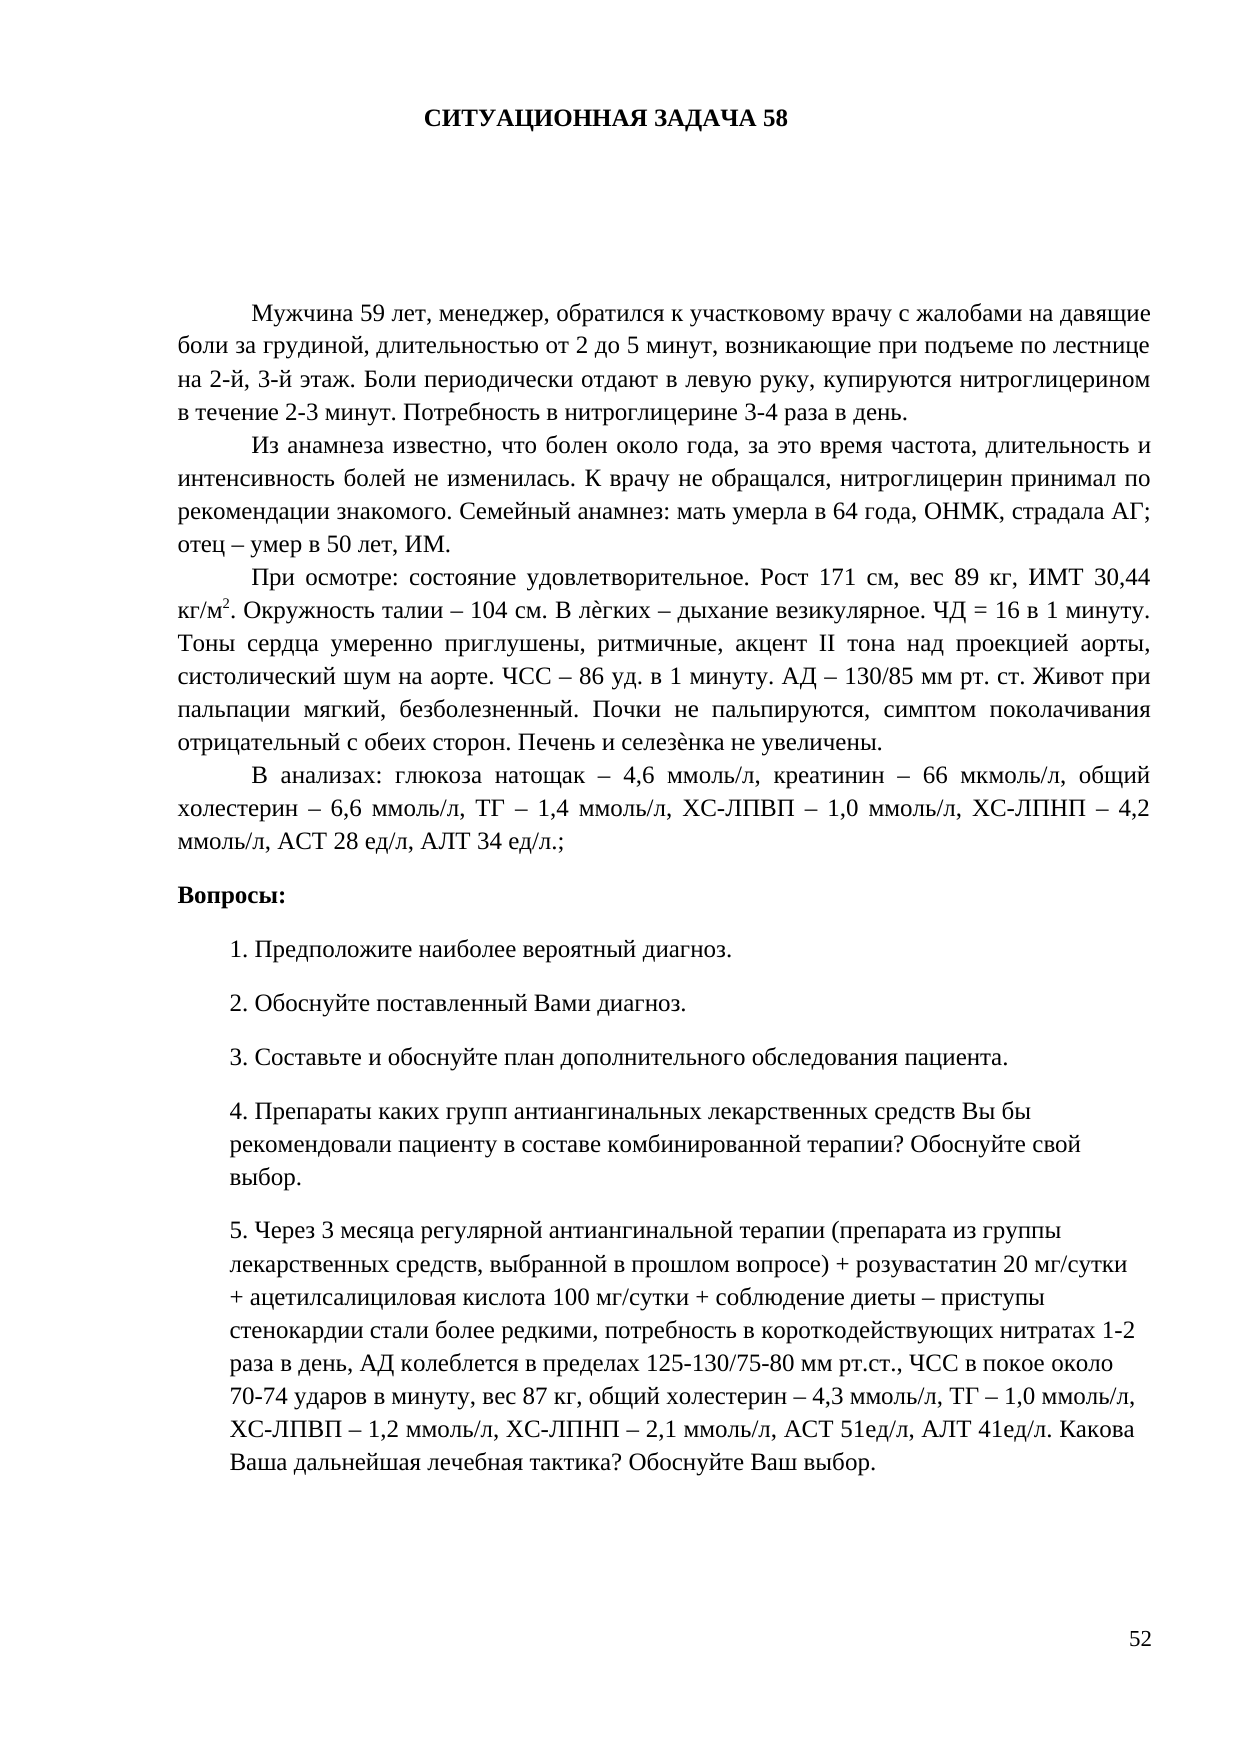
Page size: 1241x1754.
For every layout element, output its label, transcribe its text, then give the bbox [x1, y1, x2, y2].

list Составьте и обоснуйте план дополнительного обследования пациента. [229, 1042, 1163, 1071]
text При осмотре: состояние удовлетворительное. Рост 171 см, вес 89 кг, ИМТ 30,44 кг/м2. Окружность талии – 104 см. В лѐгких – дыхание везикулярное. ЧД = 16 в 1 минуту. Тоны сердца умеренно приглушены, ритмичные, акцент II тона над проекцией аорты, систолический шум на аорте. ЧСС – 86 уд. в 1 минуту. АД – 130/85 мм рт. ст. Живот при пальпации мягкий, безболезненный. Почки не пальпируются, симптом поколачивания отрицательный с обеих сторон. Печень и селезѐнка не увеличены. [177, 562, 1152, 756]
list Через 3 месяца регулярной антиангинальной терапии (препарата из группы лекарственных средств, выбранной в прошлом вопросе) + розувастатин 20 мг/сутки + ацетилсалициловая кислота 100 мг/сутки + соблюдение диеты – приступы стенокардии стали более редкими, потребность в короткодействующих нитратах 1-2 раза в день, АД колеблется в пределах 125-130/75-80 мм рт.ст., ЧСС в покое около [229, 1216, 1148, 1376]
list Препараты каких групп антиангинальных лекарственных средств Вы бы рекомендовали пациенту в составе комбинированной терапии? Обоснуйте свой выбор. [229, 1096, 1081, 1191]
subtitle Вопросы: [177, 880, 1163, 909]
list Предположите наиболее вероятный диагноз. [229, 934, 1163, 963]
text 70-74 ударов в минуту, вес 87 кг, общий холестерин – 4,3 ммоль/л, ТГ – 1,0 ммоль/л, ХС-ЛПВП – 1,2 ммоль/л, ХС-ЛПНП – 2,1 ммоль/л, АСТ 51ед/л, АЛТ 41ед/л. Какова Ваша дальнейшая лечебная тактика? Обоснуйте Ваш выбор. [229, 1381, 1136, 1476]
text Мужчина 59 лет, менеджер, обратился к участковому врачу с жалобами на давящие боли за грудиной, длительностью от 2 до 5 минут, возникающие при подъеме по лестнице на 2-й, 3-й этаж. Боли периодически отдают в левую руку, купируются нитроглицерином в течение 2-3 минут. Потребность в нитроглицерине 3-4 раза в день. [177, 298, 1151, 425]
text Из анамнеза известно, что болен около года, за это время частота, длительность и интенсивность болей не изменилась. К врачу не обращался, нитроглицерин принимал по рекомендации знакомого. Семейный анамнез: мать умерла в 64 года, ОНМК, страдала АГ; отец – умер в 50 лет, ИМ. [177, 430, 1152, 557]
text В анализах: глюкоза натощак – 4,6 ммоль/л, креатинин – 66 мкмоль/л, общий холестерин – 6,6 ммоль/л, ТГ – 1,4 ммоль/л, ХС-ЛПВП – 1,0 ммоль/л, ХС-ЛПНП – 4,2 ммоль/л, АСТ 28 ед/л, АЛТ 34 ед/л.; [177, 760, 1152, 855]
list Обоснуйте поставленный Вами диагноз. [229, 988, 1163, 1017]
